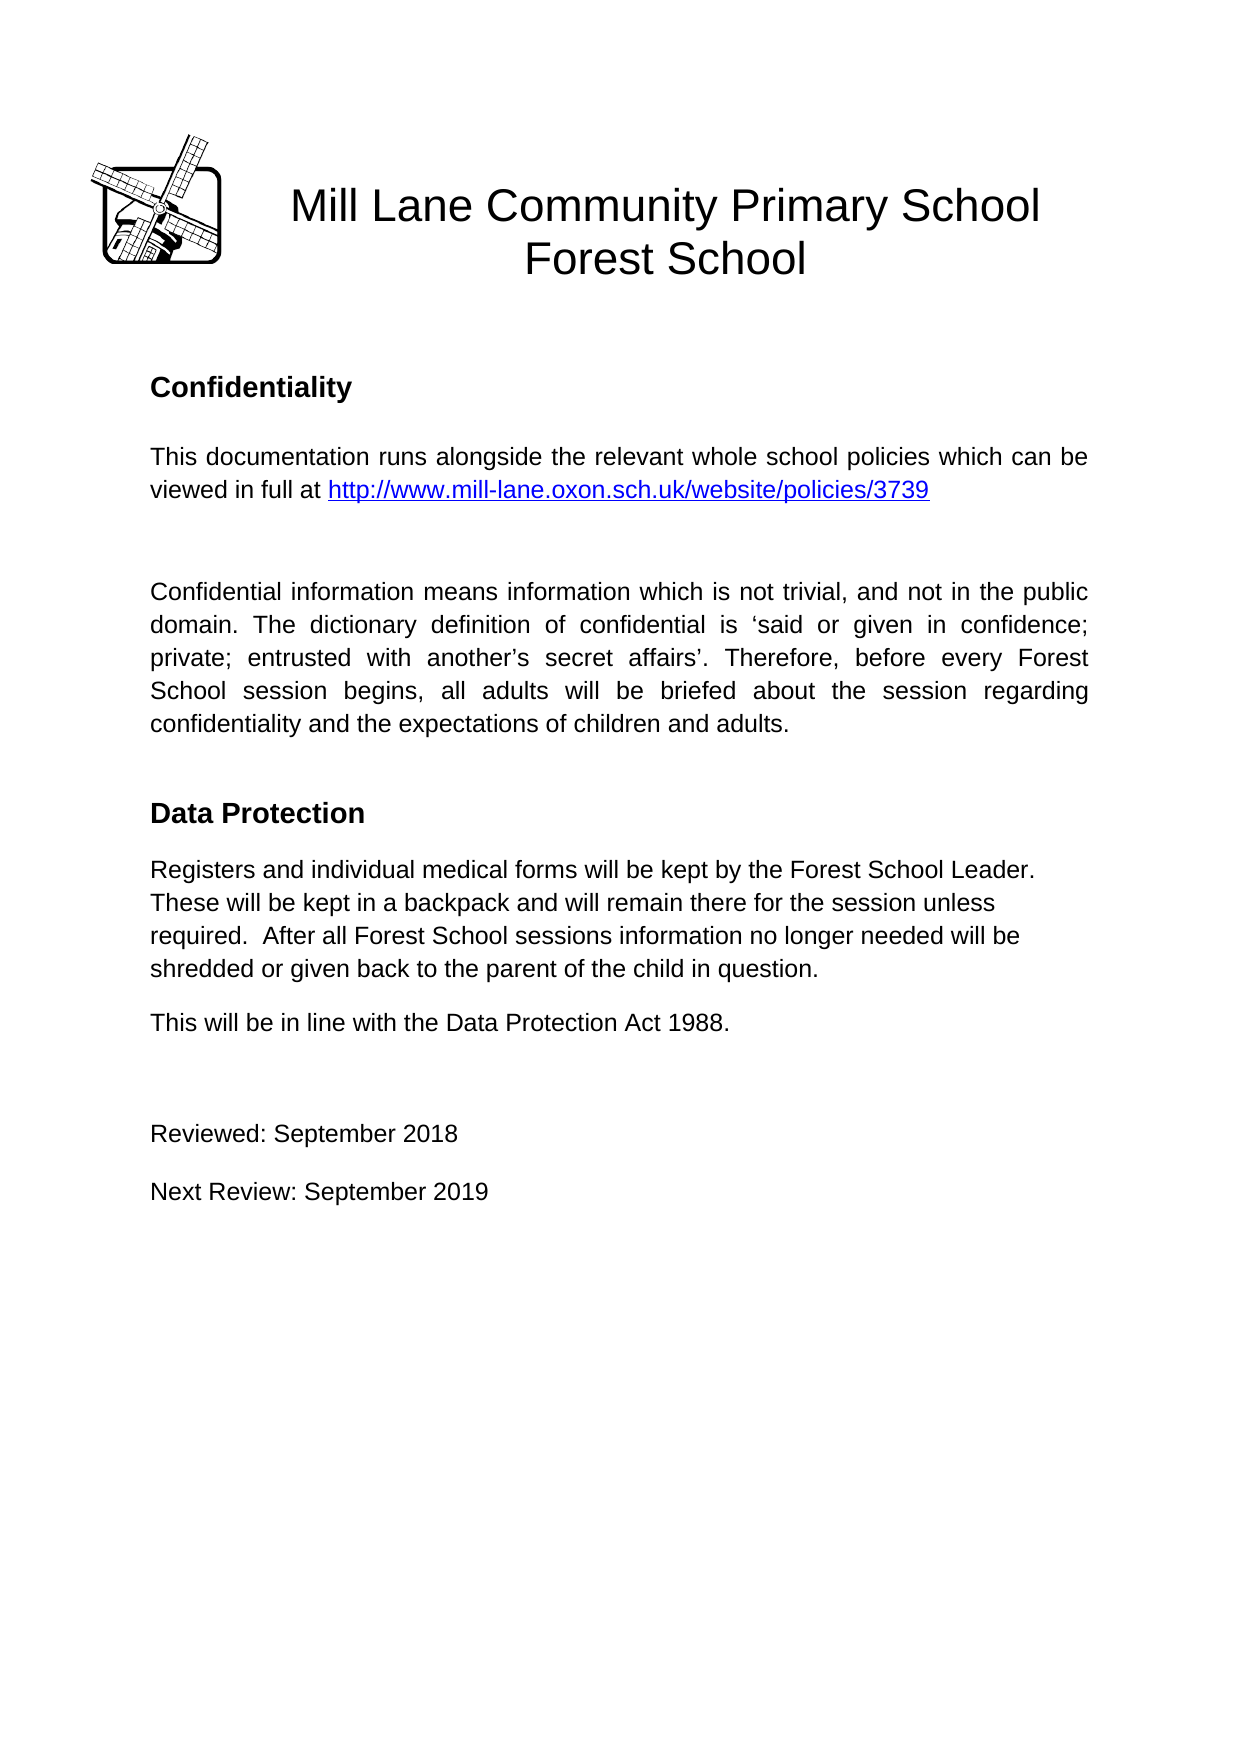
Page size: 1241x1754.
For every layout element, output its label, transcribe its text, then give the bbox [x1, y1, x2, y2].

text Next Review: September 2019 [150, 1177, 1090, 1206]
text This will be in line with the Data Protection Act 1988. [150, 1008, 1090, 1037]
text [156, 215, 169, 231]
text Confidential information means information which is not trivial, and not in the public domain. The dictionary definition of confidential is ‘said or given in confidence; private; entrusted with another’s secret affairs’. Therefore, before every Forest School session begins, all adults will be briefed about the session regarding confidentiality and the expectations of children and adults. [150, 577, 1090, 738]
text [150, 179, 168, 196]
text Data Protection [150, 796, 1090, 829]
text Mill Lane Community Primary School [222, 179, 1090, 231]
text This documentation runs alongside the relevant whole school policies which can be viewed in full at http://www.mill-lane.oxon.sch.uk/website/policies/3739 [150, 442, 1090, 504]
text Registers and individual medical forms will be kept by the Forest School Leader. These will be kept in a backpack and will remain there for the session unless required. After all Forest School sessions information no longer needed will be shredded or given back to the parent of the child in question. [150, 855, 1090, 983]
text Reviewed: September 2018 [150, 1119, 1090, 1148]
text Forest School [150, 231, 1090, 284]
text Confidentiality [150, 370, 1090, 404]
text Mill Lane Community Primary School [167, 179, 217, 228]
